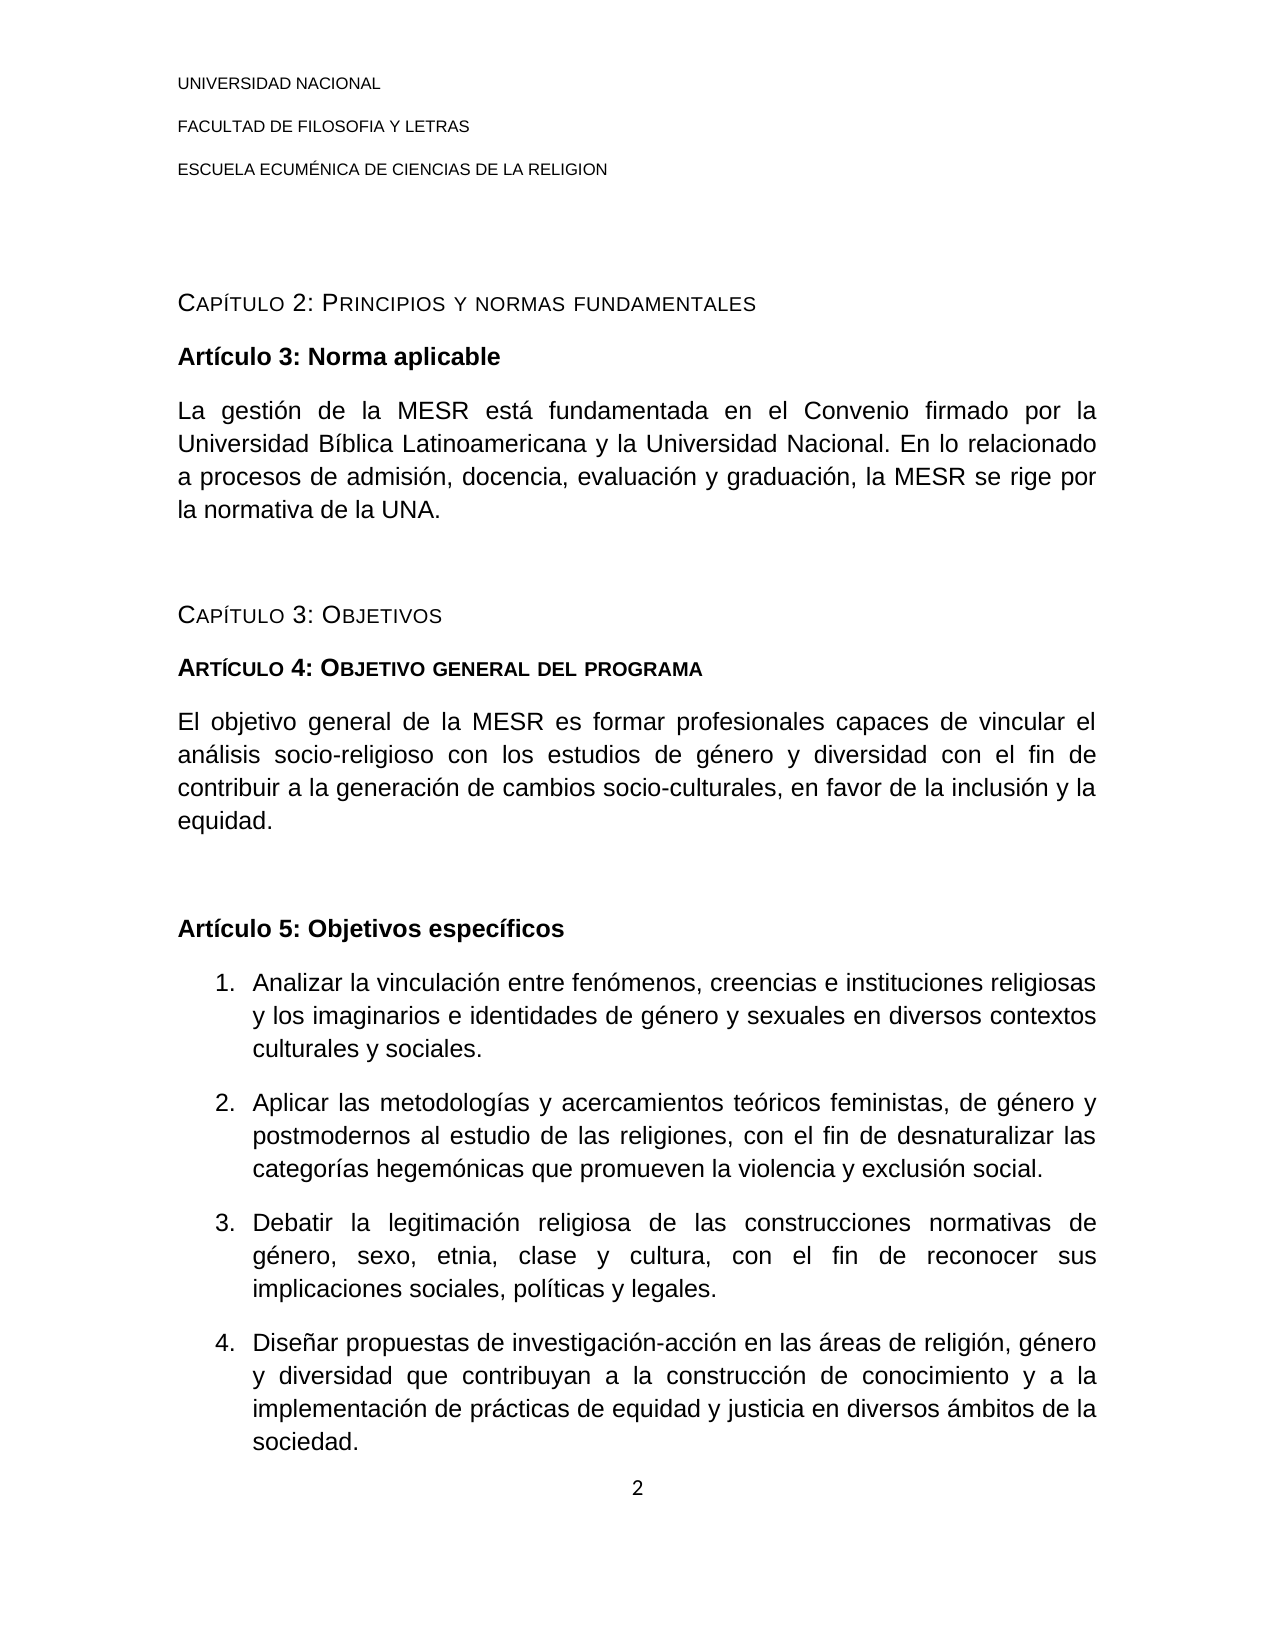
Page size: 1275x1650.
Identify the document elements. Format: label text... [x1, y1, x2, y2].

list Aplicar las metodologías y acercamientos teóricos feministas, de género y postmodernos al estudio de las religiones, con el fin de desnaturalizar las categorías hegemónicas que promueven la violencia y exclusión social. [215, 1088, 1098, 1183]
text La gestión de la MESR está fundamentada en el Convenio firmado por la Universidad Bíblica Latinoamericana y la Universidad Nacional. En lo relacionado a procesos de admisión, docencia, evaluación y graduación, la MESR se rige por la normativa de la UNA. [177, 396, 1098, 523]
list Debatir la legitimación religiosa de las construcciones normativas de género, sexo, etnia, clase y cultura, con el fin de reconocer sus implicaciones sociales, políticas y legales. [215, 1208, 1098, 1302]
list Analizar la vinculación entre fenómenos, creencias e instituciones religiosas y los imaginarios e identidades de género y sexuales en diversos contextos culturales y sociales. [215, 968, 1098, 1063]
text Artículo 4: Objetivo general del programa [177, 653, 1098, 682]
text Artículo 3: Norma aplicable [177, 342, 1098, 371]
text Artículo 5: Objetivos específicos [177, 914, 1098, 943]
text Capítulo 2: Principios y normas fundamentales [177, 288, 1098, 317]
list Diseñar propuestas de investigación-acción en las áreas de religión, género y diversidad que contribuyan a la construcción de conocimiento y a la implementación de prácticas de equidad y justicia en diversos ámbitos de la sociedad. [215, 1328, 1098, 1455]
text El objetivo general de la MESR es formar profesionales capaces de vincular el análisis socio-religioso con los estudios de género y diversidad con el fin de contribuir a la generación de cambios socio-culturales, en favor de la inclusión y la equidad. [177, 707, 1098, 835]
text Capítulo 3: Objetivos [177, 599, 1098, 628]
